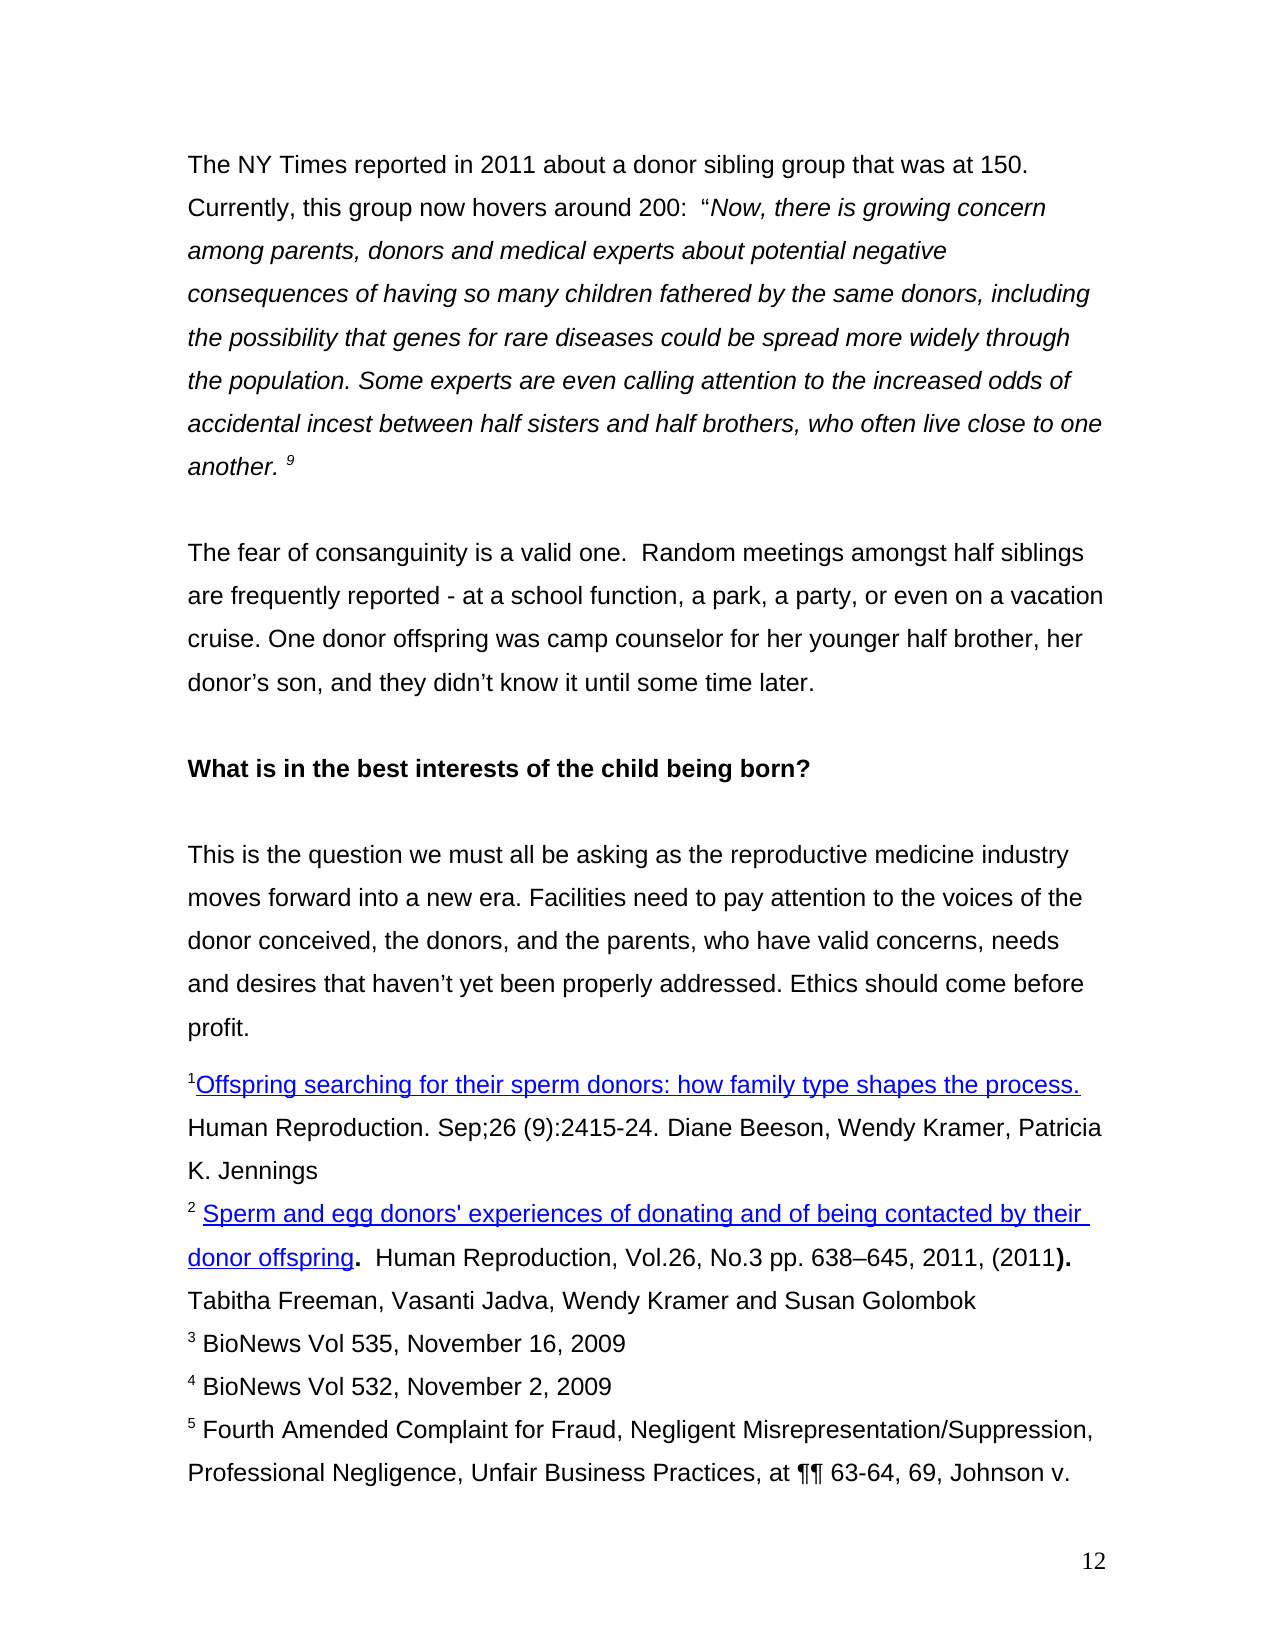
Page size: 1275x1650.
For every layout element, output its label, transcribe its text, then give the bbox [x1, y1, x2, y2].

text 2 Sperm and egg donors' experiences of donating and of being contacted by their donor offspring. Human Reproduction, Vol.26, No.3 pp. 638–645, 2011, (2011). Tabitha Freeman, Vasanti Jadva, Wendy Kramer and Susan Golombok [187, 1199, 1106, 1314]
text 1Offspring searching for their sperm donors: how family type shapes the process. Human Reproduction. Sep;26 (9):2415-24. Diane Beeson, Wendy Kramer, Patricia K. Jennings [187, 1070, 1106, 1185]
text 3 BioNews Vol 535, November 16, 2009 [187, 1329, 1106, 1357]
text What is in the best interests of the child being born? [187, 754, 1106, 782]
text The fear of consanguinity is a valid one. Random meetings amongst half siblings are frequently reported - at a school function, a park, a party, or even on a vacation cruise. One donor offspring was camp counselor for her younger half brother, her donor’s son, and they didn’t know it until some time later. [187, 538, 1106, 696]
text This is the question we must all be asking as the reproductive medicine industry moves forward into a new era. Facilities need to pay attention to the voices of the donor conceived, the donors, and the parents, who have valid concerns, needs and desires that haven’t yet been properly addressed. Ethics should come before profit. [187, 840, 1106, 1041]
text 5 Fourth Amended Complaint for Fraud, Negligent Misrepresentation/Suppression, [187, 1415, 1106, 1444]
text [187, 1458, 1106, 1487]
text 4 BioNews Vol 532, November 2, 2009 [187, 1372, 1106, 1401]
text The NY Times reported in 2011 about a donor sibling group that was at 150. Currently, this group now hovers around 200: “Now, there is growing concern among parents, donors and medical experts about potential negative consequences of having so many children fathered by the same donors, including the possibility that genes for rare diseases could be spread more widely through the population. Some experts are even calling attention to the increased odds of accidental incest between half sisters and half brothers, who often live close to one another. 9 [187, 150, 1106, 481]
